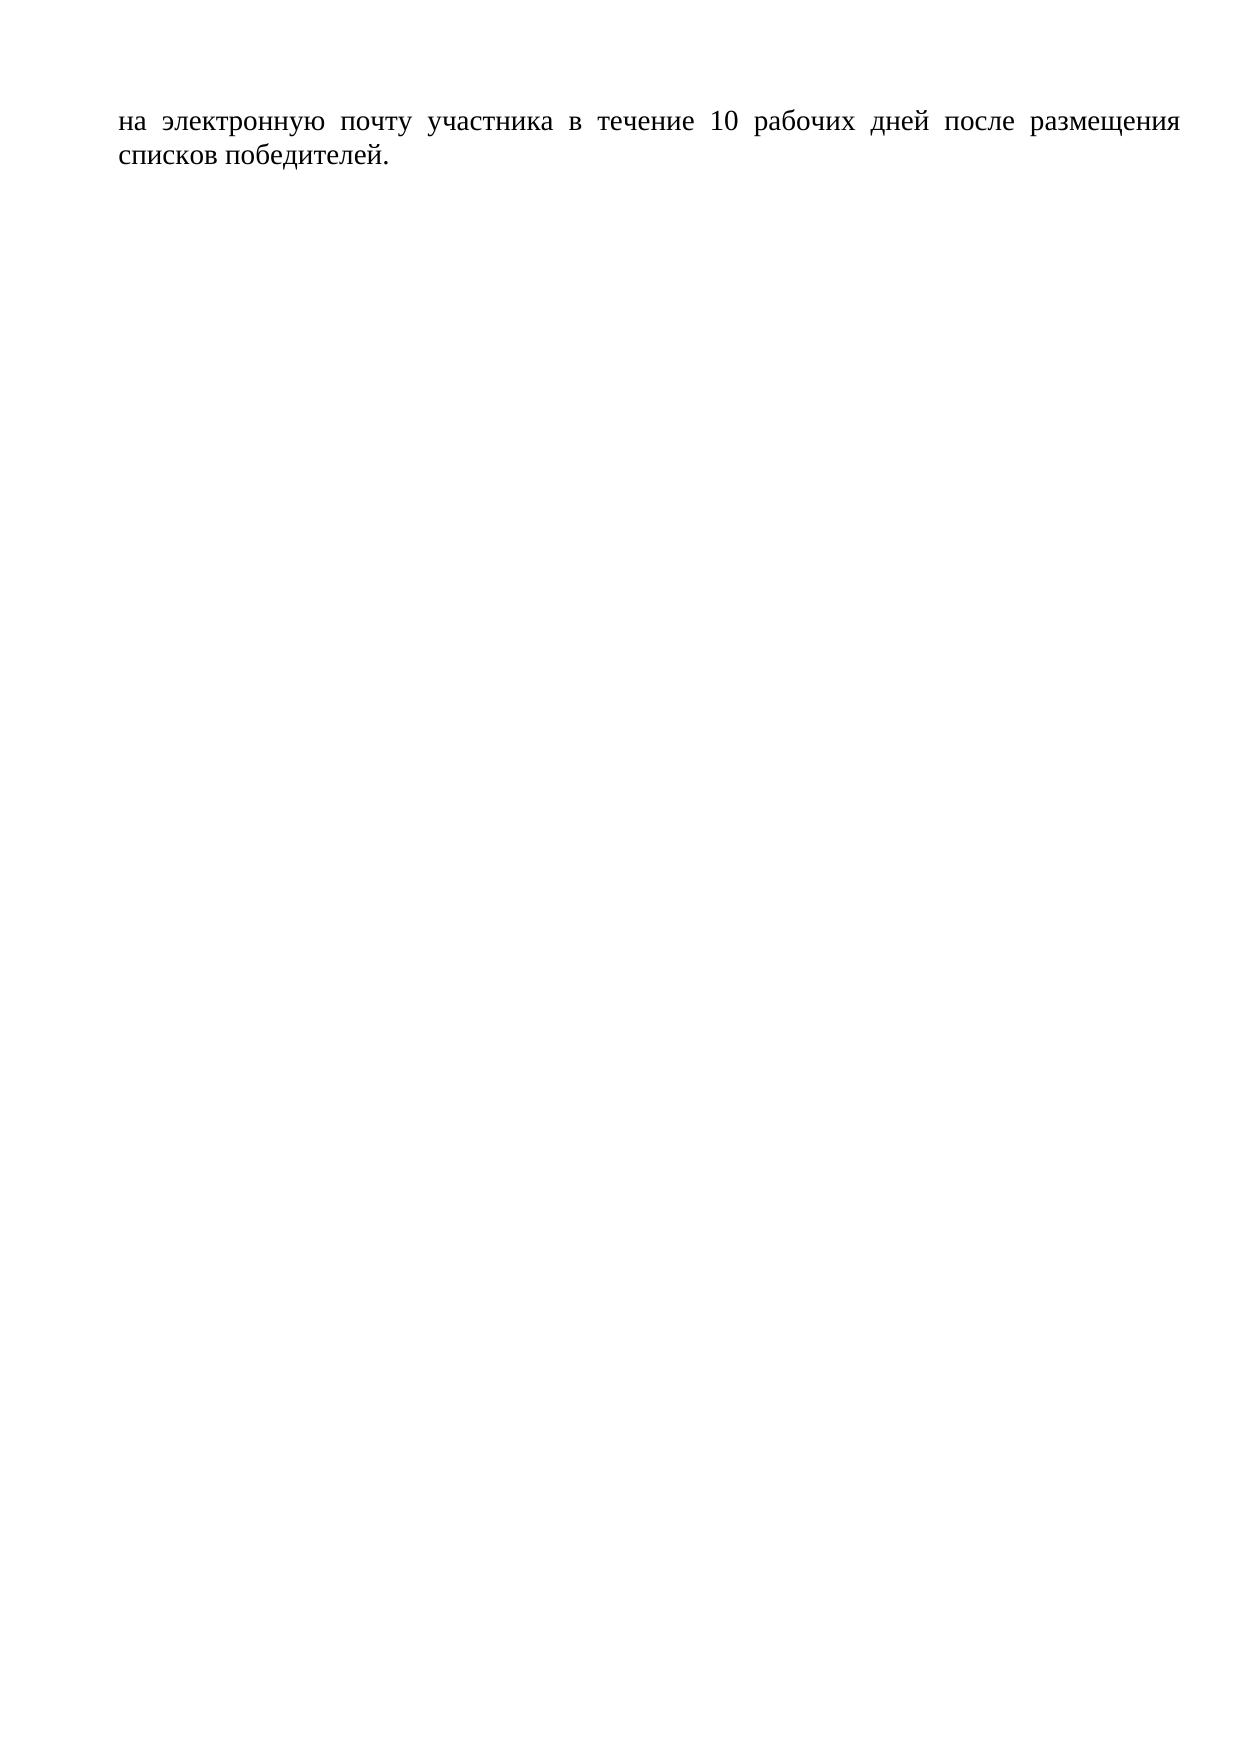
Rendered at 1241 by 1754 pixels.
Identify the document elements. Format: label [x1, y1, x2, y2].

list [118, 103, 1181, 170]
